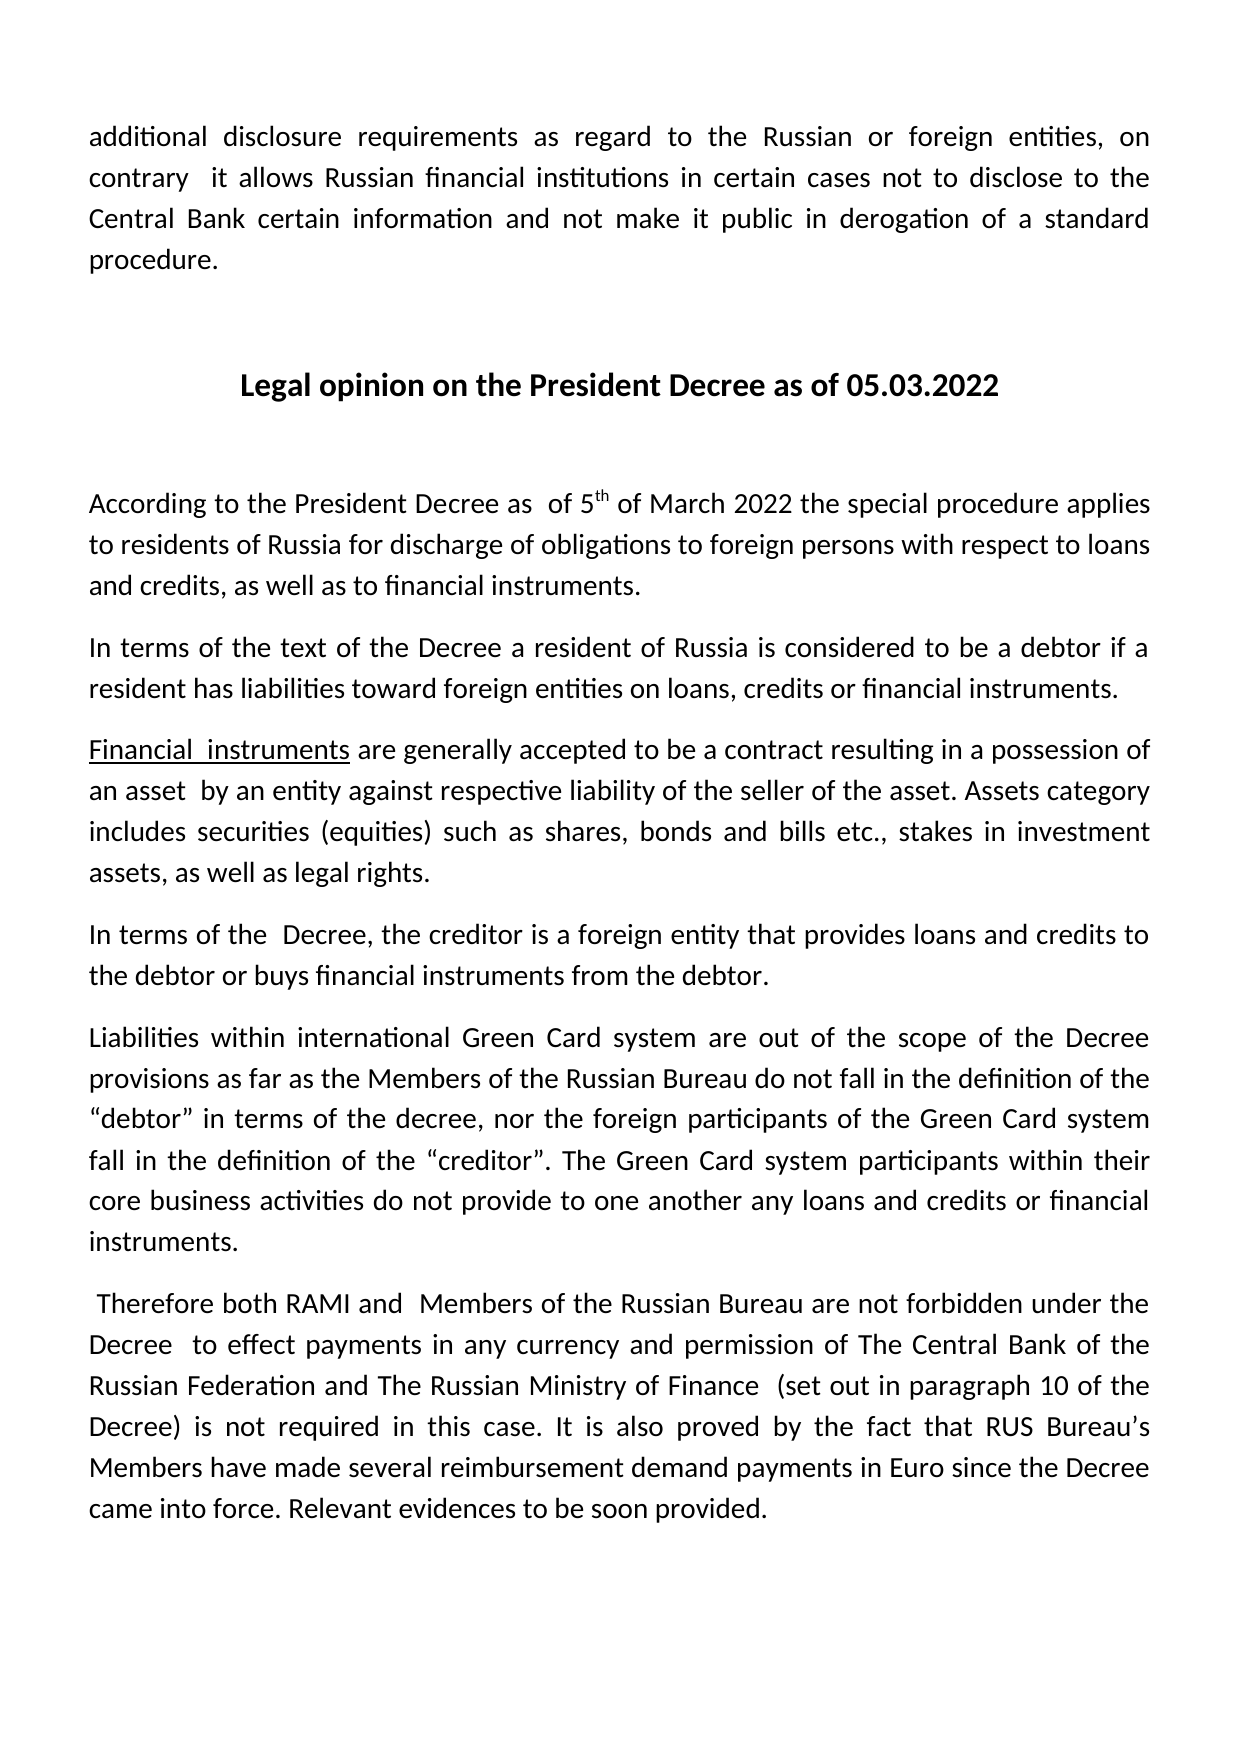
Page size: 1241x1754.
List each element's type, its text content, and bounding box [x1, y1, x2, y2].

text In terms of the text of the Decree a resident of Russia is considered to be a debtor if a resident has liabilities toward foreign entities on loans, credits or financial instruments. [88, 629, 1152, 705]
text Therefore both RAMI and Members of the Russian Bureau are not forbidden under the Decree to effect payments in any currency and permission of The Central Bank of the Russian Federation and The Russian Ministry of Finance (set out in paragraph 10 of the Decree) is not required in this case. It is also proved by the fact that RUS Bureau’s Members have made several reimbursement demand payments in Euro since the Decree came into force. Relevant evidences to be soon provided. [88, 1285, 1152, 1526]
text Legal opinion on the President Decree as of 05.03.2022 [88, 364, 1152, 405]
text Liabilities within international Green Card system are out of the scope of the Decree provisions as far as the Members of the Russian Bureau do not fall in the definition of the “debtor” in terms of the decree, nor the foreign participants of the Green Card system fall in the definition of the “creditor”. The Green Card system participants within their core business activities do not provide to one another any loans and credits or financial instruments. [88, 1019, 1152, 1259]
text In terms of the Decree, the creditor is a foreign entity that provides loans and credits to the debtor or buys financial instruments from the debtor. [88, 916, 1152, 993]
text According to the President Deсree as of 5th of March 2022 the special procedure applies to residents of Russia for discharge of obligations to foreign persons with respect to loans and credits, as well as to financial instruments. [88, 485, 1152, 603]
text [88, 118, 1152, 277]
text Financial instruments are generally accepted to be a contract resulting in a possession of an asset by an entity against respective liability of the seller of the asset. Assets category includes securities (equities) such as shares, bonds and bills etc., stakes in investment assets, as well as legal rights. [88, 731, 1152, 890]
